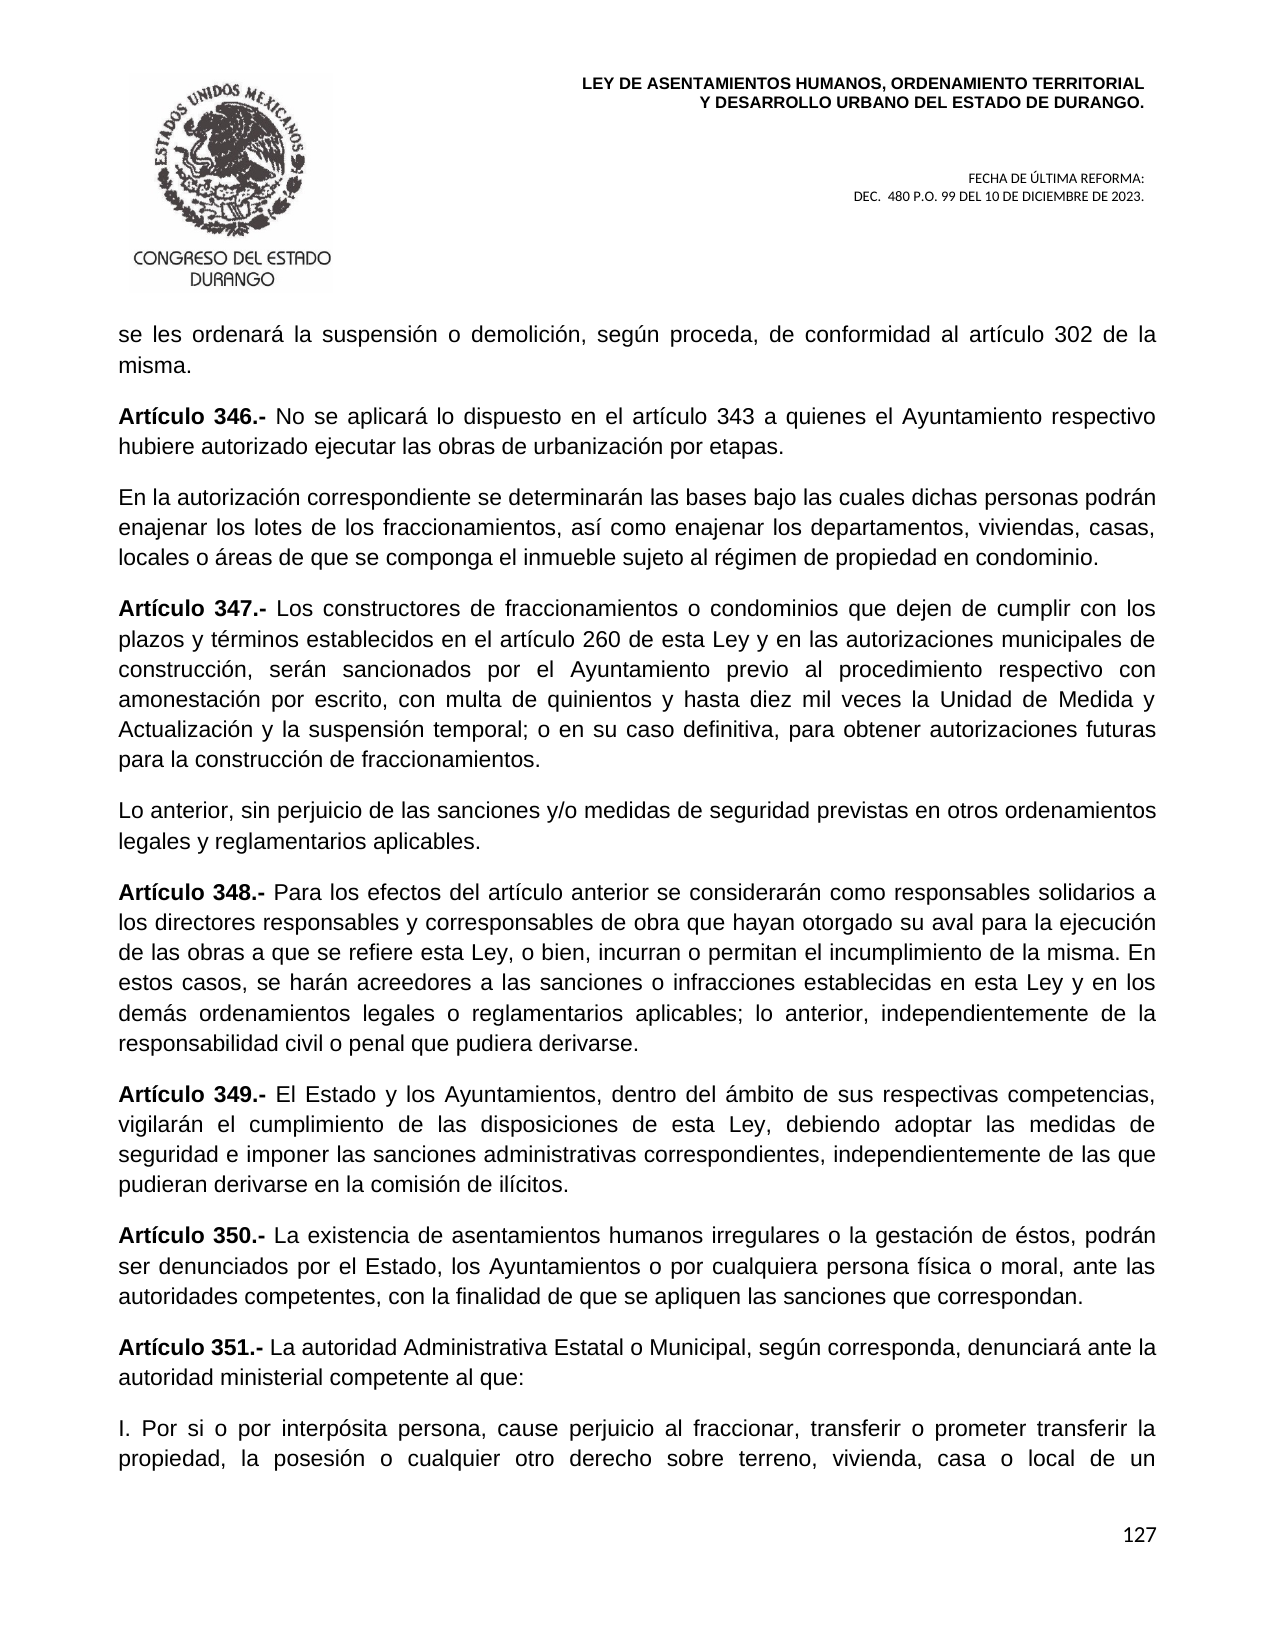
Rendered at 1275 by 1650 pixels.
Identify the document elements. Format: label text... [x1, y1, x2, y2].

picture [129, 73, 333, 293]
text Lo anterior, sin perjuicio de las sanciones y/o medidas de seguridad previstas en otros ordenamientos legales y reglamentarios aplicables. [118, 797, 1157, 854]
text Artículo 348.- Para los efectos del artículo anterior se considerarán como responsables solidarios a los directores responsables y corresponsables de obra que hayan otorgado su aval para la ejecución de las obras a que se refiere esta Ley, o bien, incurran o permitan el incumplimiento de la misma. En estos casos, se harán acreedores a las sanciones o infracciones establecidas en esta Ley y en los demás ordenamientos legales o reglamentarios aplicables; lo anterior, independientemente de la responsabilidad civil o penal que pudiera derivarse. [118, 879, 1157, 1056]
text Artículo 346.- No se aplicará lo dispuesto en el artículo 343 a quienes el Ayuntamiento respectivo hubiere autorizado ejecutar las obras de urbanización por etapas. [118, 403, 1157, 459]
text Artículo 349.- El Estado y los Ayuntamientos, dentro del ámbito de sus respectivas competencias, vigilarán el cumplimiento de las disposiciones de esta Ley, debiendo adoptar las medidas de seguridad e imponer las sanciones administrativas correspondientes, independientemente de las que pudieran derivarse en la comisión de ilícitos. [118, 1081, 1157, 1198]
text Artículo 351.- La autoridad Administrativa Estatal o Municipal, según corresponda, denunciará ante la autoridad ministerial competente al que: [118, 1334, 1157, 1390]
text Artículo 347.- Los constructores de fraccionamientos o condominios que dejen de cumplir con los plazos y términos establecidos en el artículo 260 de esta Ley y en las autorizaciones municipales de construcción, serán sancionados por el Ayuntamiento previo al procedimiento respectivo con amonestación por escrito, con multa de quinientos y hasta diez mil veces la Unidad de Medida y Actualización y la suspensión temporal; o en su caso definitiva, para obtener autorizaciones futuras para la construcción de fraccionamientos. [118, 595, 1157, 773]
text En la autorización correspondiente se determinarán las bases bajo las cuales dichas personas podrán enajenar los lotes de los fraccionamientos, así como enajenar los departamentos, viviendas, casas, locales o áreas de que se componga el inmueble sujeto al régimen de propiedad en condominio. [118, 484, 1157, 571]
text Artículo 350.- La existencia de asentamientos humanos irregulares o la gestación de éstos, podrán ser denunciados por el Estado, los Ayuntamientos o por cualquiera persona física o moral, ante las autoridades competentes, con la finalidad de que se apliquen las sanciones que correspondan. [118, 1222, 1157, 1309]
